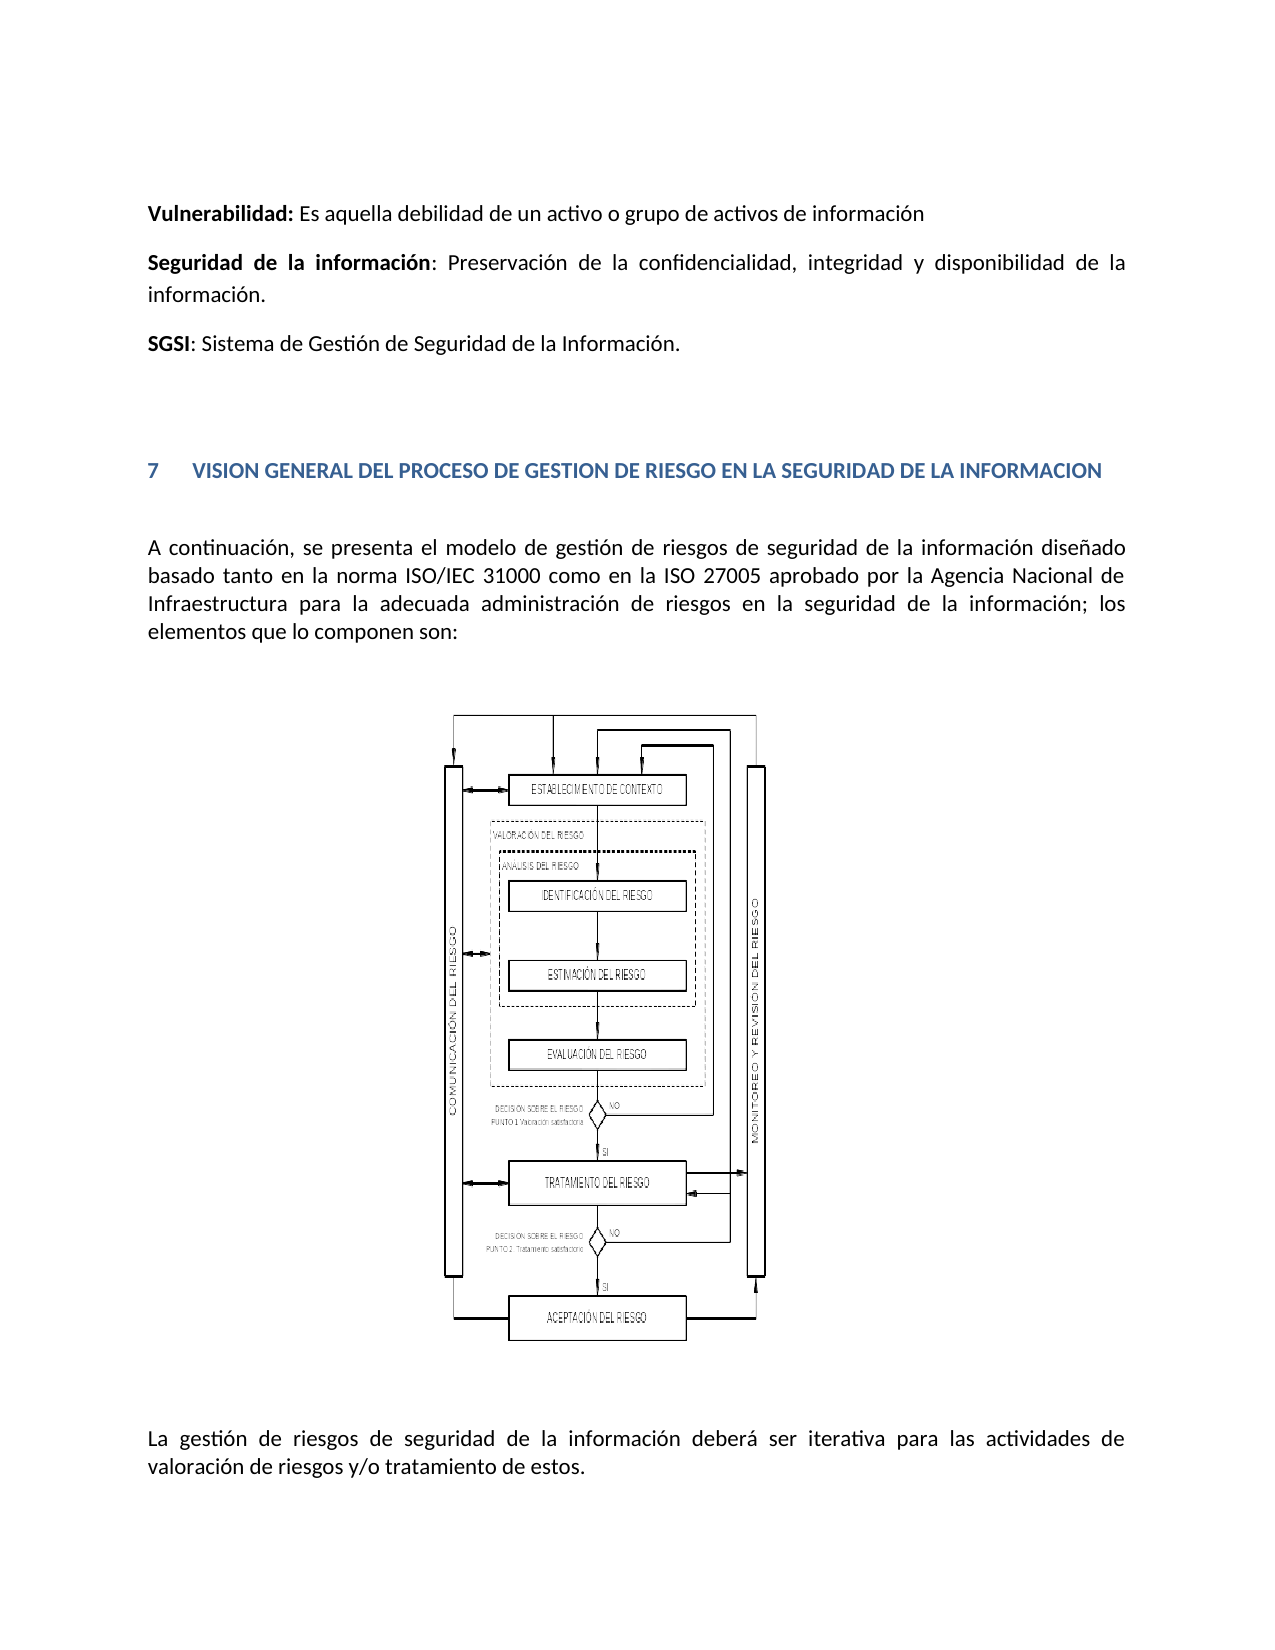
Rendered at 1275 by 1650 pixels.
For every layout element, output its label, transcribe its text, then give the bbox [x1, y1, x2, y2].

subtitle VISION GENERAL DEL PROCESO DE GESTION DE RIESGO EN LA SEGURIDAD DE LA INFORMACION [147, 457, 1127, 484]
text Seguridad de la información: Preservación de la confidencialidad, integridad y disponibilidad de la información. [148, 248, 1127, 309]
text Vulnerabilidad: Es aquella debilidad de un activo o grupo de activos de información [148, 199, 1127, 228]
text SGSI: Sistema de Gestión de Seguridad de la Información. [148, 329, 1127, 357]
text La gestión de riesgos de seguridad de la información deberá ser iterativa para las actividades de valoración de riesgos y/o tratamiento de estos. [148, 1424, 1127, 1480]
text A continuación, se presenta el modelo de gestión de riesgos de seguridad de la información diseñado basado tanto en la norma ISO/IEC 31000 como en la ISO 27005 aprobado por la Agencia Nacional de Infraestructura para la adecuada administración de riesgos en la seguridad de la información; los elementos que lo componen son: [148, 533, 1127, 646]
